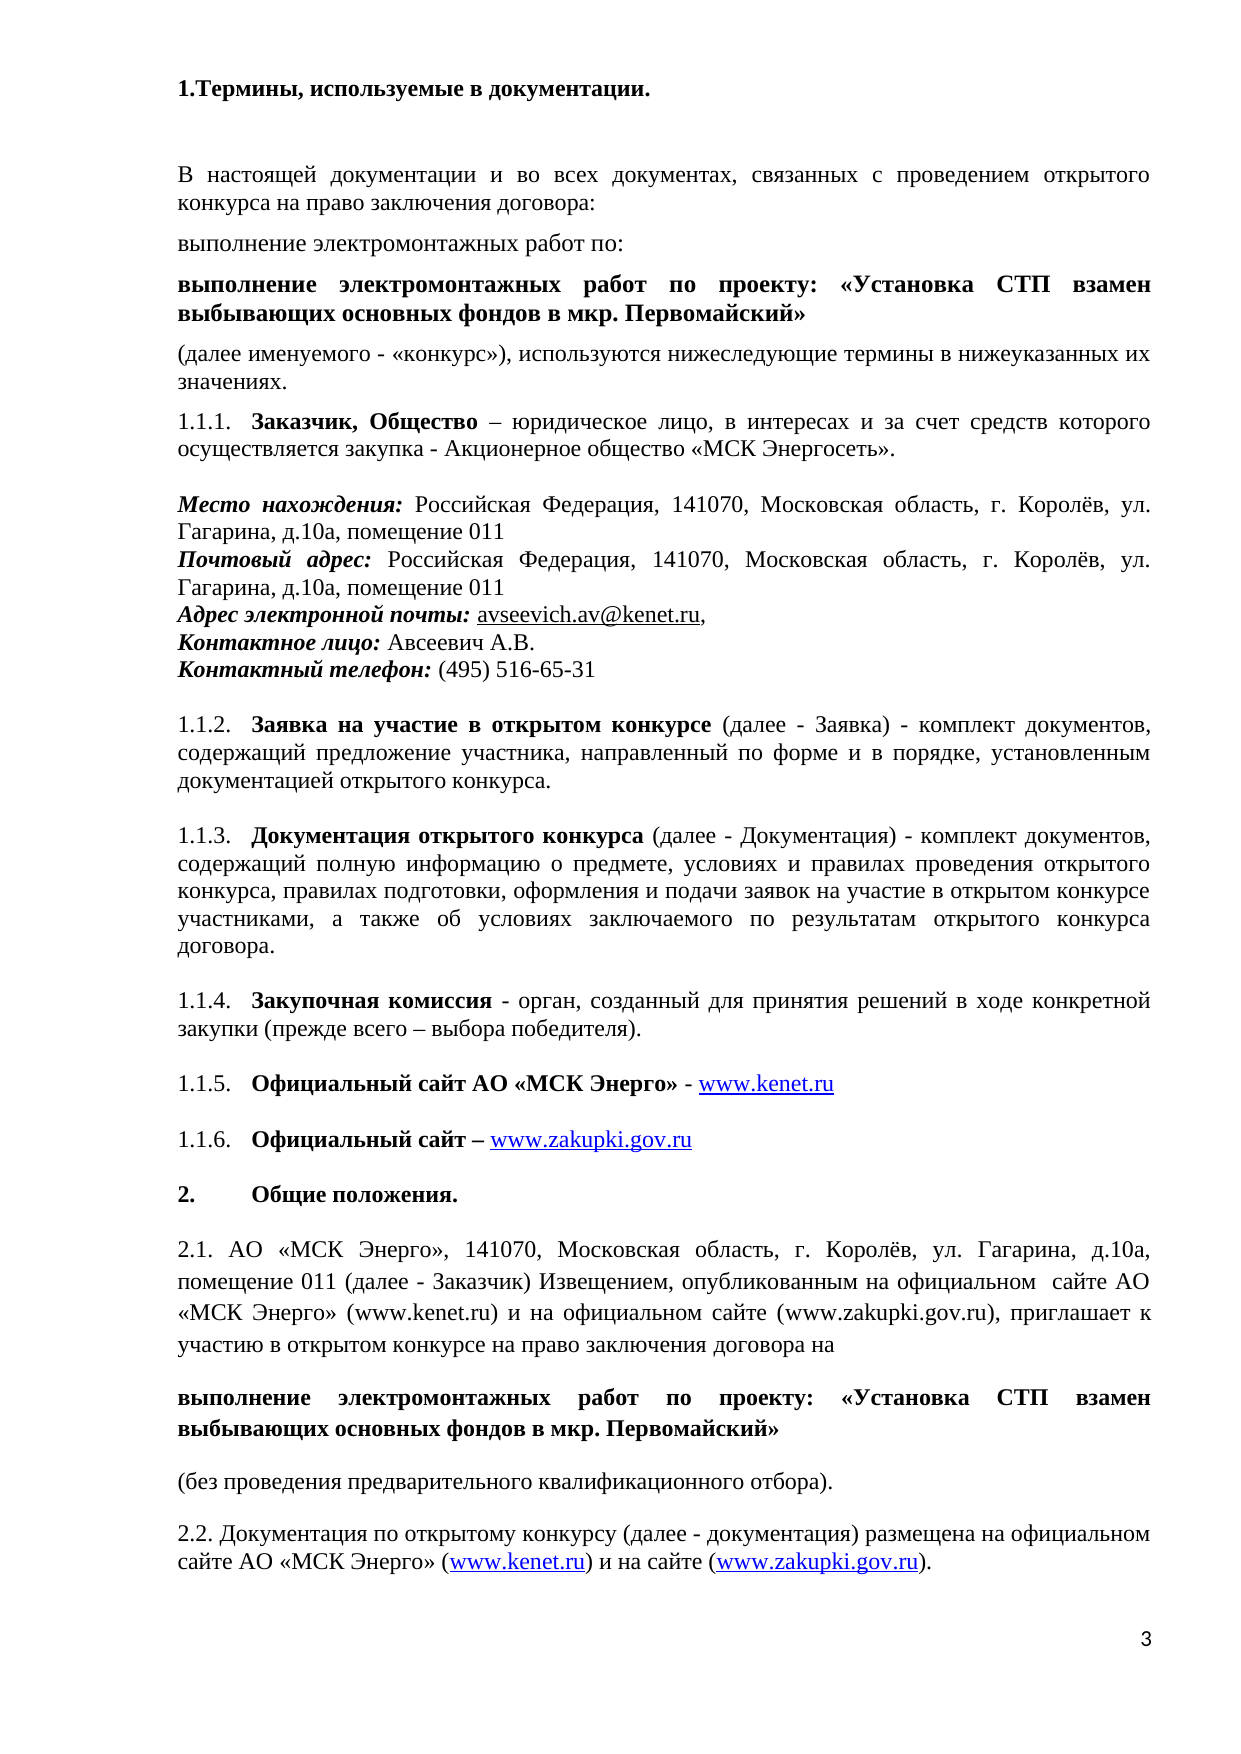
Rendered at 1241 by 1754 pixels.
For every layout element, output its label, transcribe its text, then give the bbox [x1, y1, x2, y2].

text (далее именуемого - «конкурс»), используются нижеследующие термины в нижеуказанных их значениях. [177, 339, 1152, 394]
list Официальный сайт АО «МСК Энерго» - www.kenet.ru [177, 1069, 1152, 1097]
list Документация открытого конкурса (далее - Документация) - комплект документов, содержащий полную информацию о предмете, условиях и правилах проведения открытого конкурса, правилах подготовки, оформления и подачи заявок на участие в открытом конкурсе участниками, а также об условиях заключаемого по результатам открытого конкурса договора. [177, 821, 1152, 959]
text 1.Термины, используемые в документации. [177, 74, 1152, 101]
list Официальный сайт – www.zakupki.gov.ru [177, 1124, 1152, 1152]
list Контактное лицо: Авсеевич А.В. [177, 628, 1152, 655]
text 2.1. АО «МСК Энерго», 141070, Московская область, г. Королёв, ул. Гагарина, д.10а, помещение 011 (далее - Заказчик) Извещением, опубликованным на официальном сайте АО «МСК Энерго» (www.kenet.ru) и на официальном сайте (www.zakupki.gov.ru), приглашает к участию в открытом конкурсе на право заключения договора на [177, 1235, 1152, 1358]
list Контактный телефон: (495) 516-65-31 [177, 655, 1152, 683]
list Общие положения. [177, 1180, 1152, 1207]
list Закупочная комиссия - орган, созданный для принятия решений в ходе конкретной закупки (прежде всего – выбора победителя). [177, 987, 1152, 1042]
list Почтовый адрес: Российская Федерация, 141070, Московская область, г. Королёв, ул. Гагарина, д.10а, помещение 011 [177, 545, 1152, 600]
list Заказчик, Общество – юридическое лицо, в интересах и за счет средств которого осуществляется закупка - Акционерное общество «МСК Энергосеть». [177, 407, 1152, 462]
text В настоящей документации и во всех документах, связанных с проведением открытого конкурса на право заключения договора: [177, 160, 1152, 215]
list Заявка на участие в открытом конкурсе (далее - Заявка) - комплект документов, содержащий предложение участника, направленный по форме и в порядке, установленным документацией открытого конкурса. [177, 711, 1152, 793]
list Место нахождения: Российская Федерация, 141070, Московская область, г. Королёв, ул. Гагарина, д.10а, помещение 011 [177, 490, 1152, 545]
text выполнение электромонтажных работ по проекту: «Установка СТП взамен выбывающих основных фондов в мкр. Первомайский» [177, 1382, 1152, 1442]
text (без проведения предварительного квалификационного отбора). [177, 1467, 1152, 1494]
text выполнение электромонтажных работ по проекту: «Установка СТП взамен выбывающих основных фондов в мкр. Первомайский» [177, 269, 1152, 327]
list 2.2. Документация по открытому конкурсу (далее - документация) размещена на официальном сайте АО «МСК Энерго» (www.kenet.ru) и на сайте (www.zakupki.gov.ru). [177, 1519, 1152, 1574]
list Адрес электронной почты: avseevich.av@kenet.ru, [177, 600, 1152, 628]
text выполнение электромонтажных работ по: [177, 228, 1152, 257]
